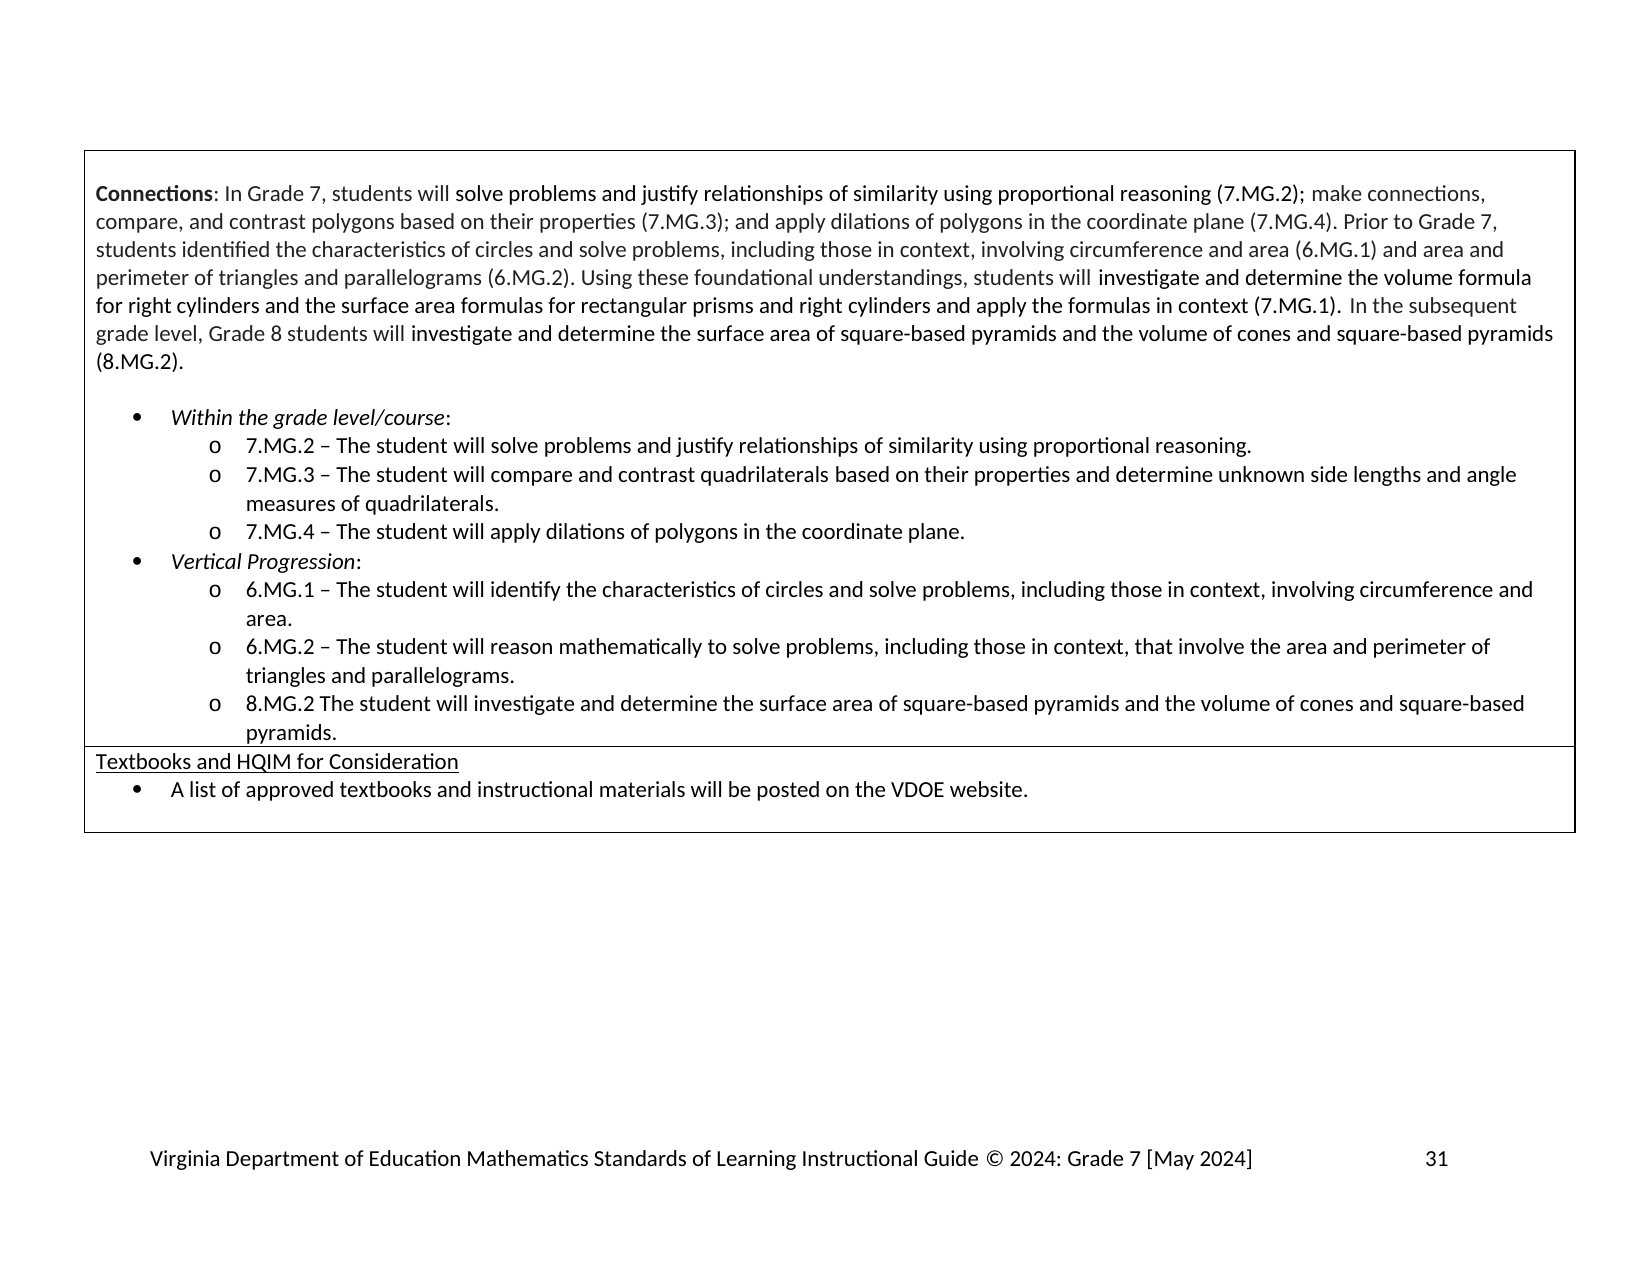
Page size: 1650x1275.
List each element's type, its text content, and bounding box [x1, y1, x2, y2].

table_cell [85, 151, 1574, 746]
table_cell Textbooks and HQIM for Consideration A list of approved textbooks and instructional materials will be posted on the VDOE website. [85, 747, 1574, 832]
